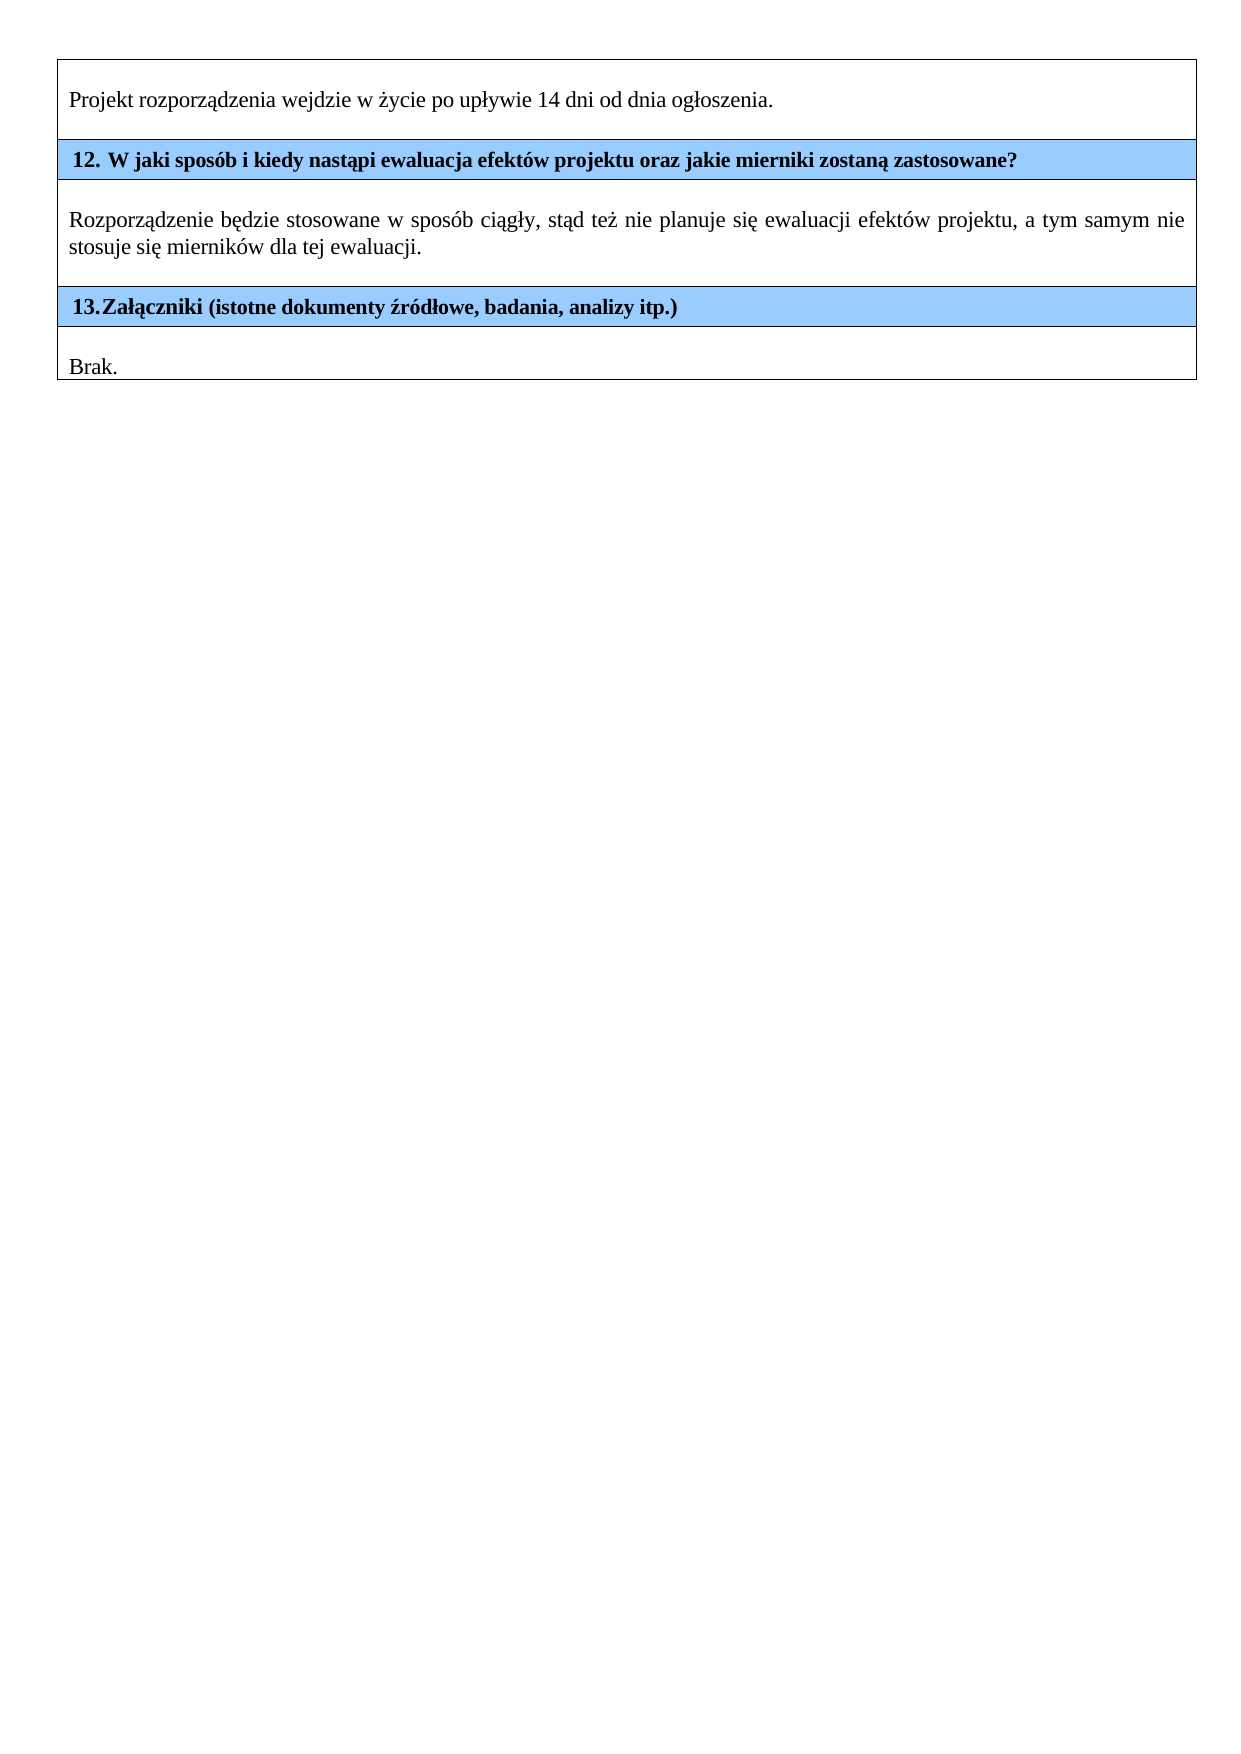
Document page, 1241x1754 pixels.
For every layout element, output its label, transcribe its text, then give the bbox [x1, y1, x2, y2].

table_cell Rozporządzenie będzie stosowane w sposób ciągły, stąd też nie planuje się ewaluacji efektów projektu, a tym samym nie stosuje się mierników dla tej ewaluacji. [58, 180, 1196, 286]
table_cell Projekt rozporządzenia wejdzie w życie po upływie 14 dni od dnia ogłoszenia. [58, 60, 1196, 139]
table_cell W jaki sposób i kiedy nastąpi ewaluacja efektów projektu oraz jakie mierniki zostaną zastosowane? [58, 140, 1196, 179]
table_cell Załączniki (istotne dokumenty źródłowe, badania, analizy itp.) [58, 287, 1196, 326]
table_cell Brak. [58, 327, 1196, 379]
